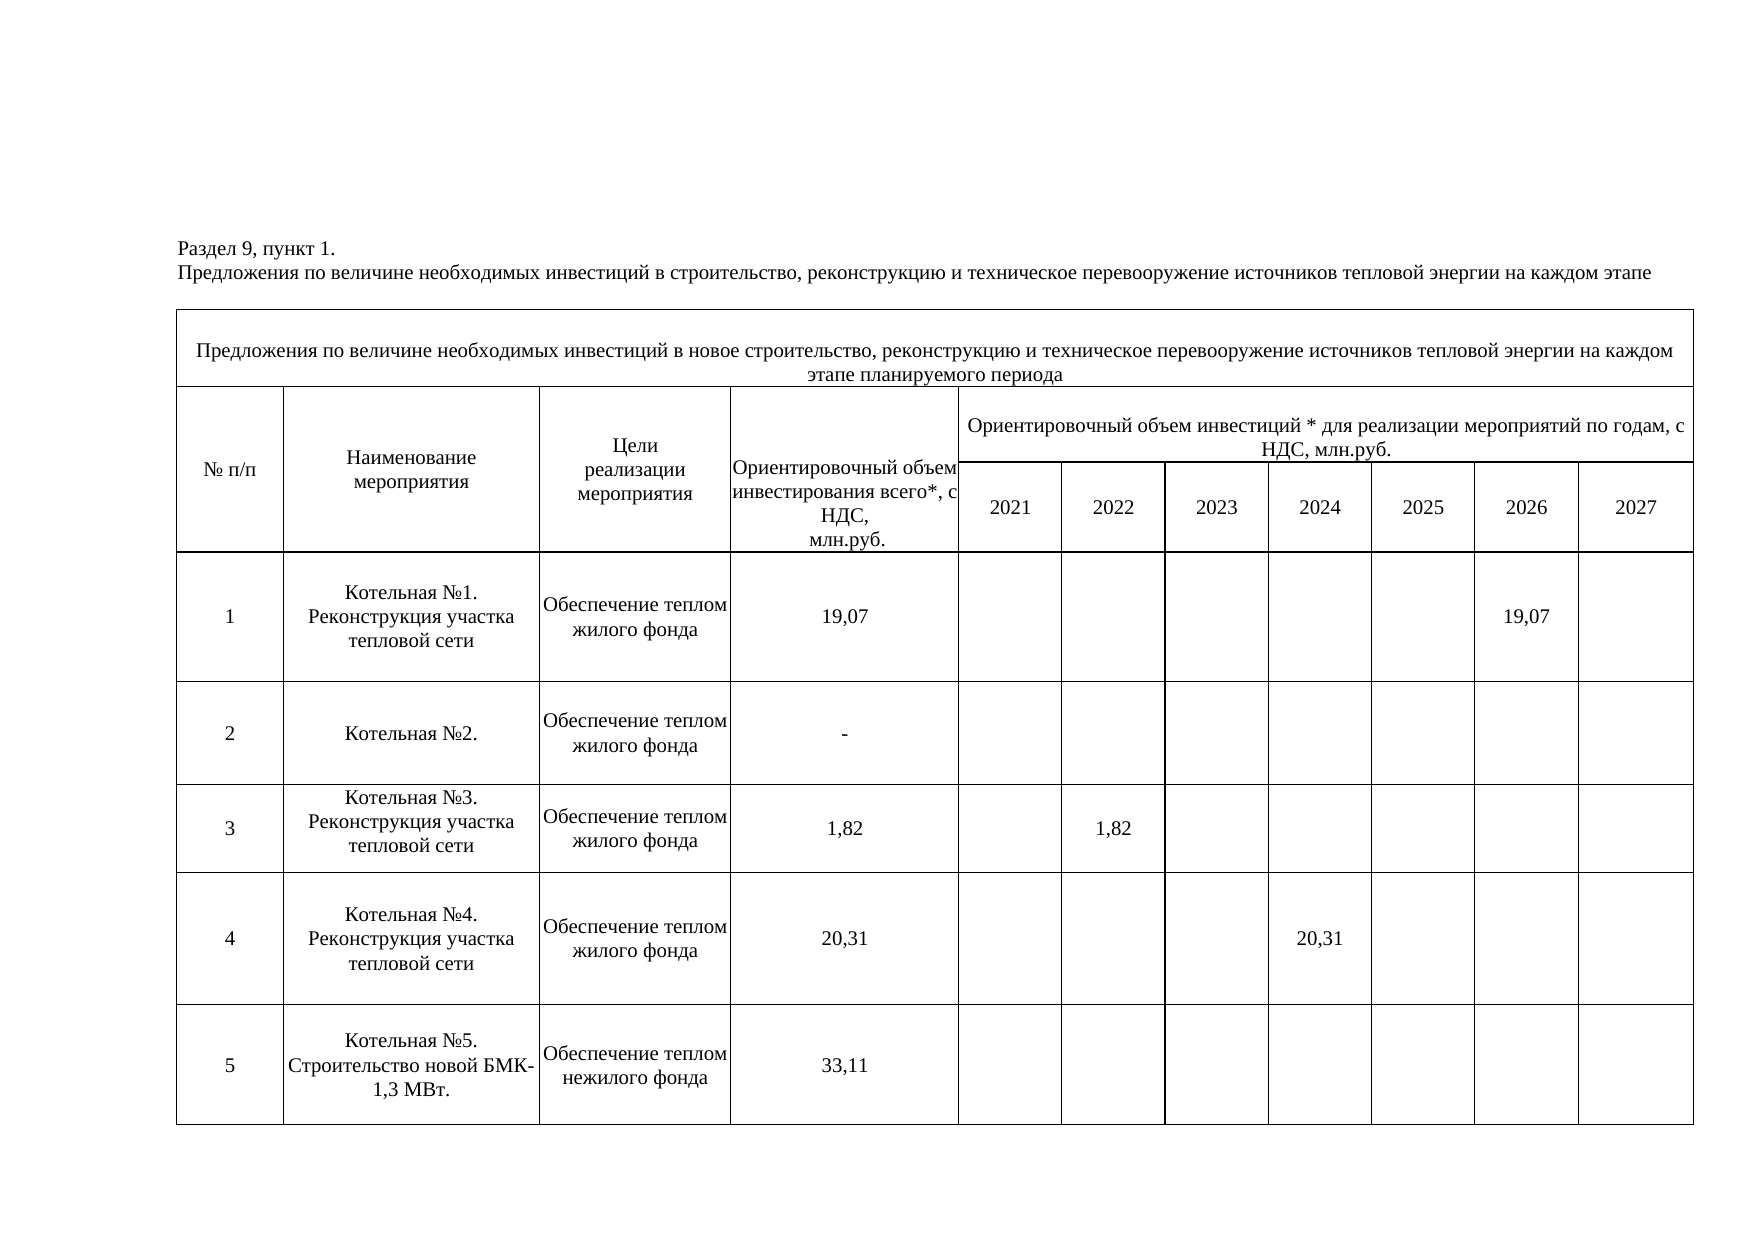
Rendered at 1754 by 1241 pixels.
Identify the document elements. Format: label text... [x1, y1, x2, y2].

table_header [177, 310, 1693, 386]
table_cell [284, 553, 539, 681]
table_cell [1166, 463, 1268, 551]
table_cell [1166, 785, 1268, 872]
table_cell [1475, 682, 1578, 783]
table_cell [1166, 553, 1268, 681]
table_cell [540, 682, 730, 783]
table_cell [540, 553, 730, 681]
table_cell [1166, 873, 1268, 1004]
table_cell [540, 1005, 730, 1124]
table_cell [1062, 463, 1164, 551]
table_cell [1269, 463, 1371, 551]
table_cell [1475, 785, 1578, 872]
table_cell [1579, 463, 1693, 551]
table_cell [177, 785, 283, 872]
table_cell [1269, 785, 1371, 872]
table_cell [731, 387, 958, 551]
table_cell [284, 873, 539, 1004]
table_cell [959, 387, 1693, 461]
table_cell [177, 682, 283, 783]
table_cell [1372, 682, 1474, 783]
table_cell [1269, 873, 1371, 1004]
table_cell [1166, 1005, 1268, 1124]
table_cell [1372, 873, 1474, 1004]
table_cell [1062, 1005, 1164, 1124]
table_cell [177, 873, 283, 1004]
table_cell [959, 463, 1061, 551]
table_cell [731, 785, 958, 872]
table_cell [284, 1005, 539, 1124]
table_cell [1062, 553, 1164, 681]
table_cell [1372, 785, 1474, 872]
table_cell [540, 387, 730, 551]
text Предложения по величине необходимых инвестиций в строительство, реконструкцию и техническое перевооружение источников тепловой энергии на каждом этапе [177, 260, 1695, 284]
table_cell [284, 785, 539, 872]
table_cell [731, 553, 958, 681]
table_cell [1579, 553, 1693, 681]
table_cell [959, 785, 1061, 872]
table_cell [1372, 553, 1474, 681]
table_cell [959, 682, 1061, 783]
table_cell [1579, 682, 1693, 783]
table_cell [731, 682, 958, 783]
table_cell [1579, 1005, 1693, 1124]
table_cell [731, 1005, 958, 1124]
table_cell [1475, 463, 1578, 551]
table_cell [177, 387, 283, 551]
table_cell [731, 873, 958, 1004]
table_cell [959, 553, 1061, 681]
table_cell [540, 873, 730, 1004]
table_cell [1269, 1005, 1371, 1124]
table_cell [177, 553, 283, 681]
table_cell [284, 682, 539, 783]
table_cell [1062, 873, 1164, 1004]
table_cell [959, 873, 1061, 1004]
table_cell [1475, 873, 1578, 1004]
text Раздел 9, пункт 1. [177, 236, 1695, 260]
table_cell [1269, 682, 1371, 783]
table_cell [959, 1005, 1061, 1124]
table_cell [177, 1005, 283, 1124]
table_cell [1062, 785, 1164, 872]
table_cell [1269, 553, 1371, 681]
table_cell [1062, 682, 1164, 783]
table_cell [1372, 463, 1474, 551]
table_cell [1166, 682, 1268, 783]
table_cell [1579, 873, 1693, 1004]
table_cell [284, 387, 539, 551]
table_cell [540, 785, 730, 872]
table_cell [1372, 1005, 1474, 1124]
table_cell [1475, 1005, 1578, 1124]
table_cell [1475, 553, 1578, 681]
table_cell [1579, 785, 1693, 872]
